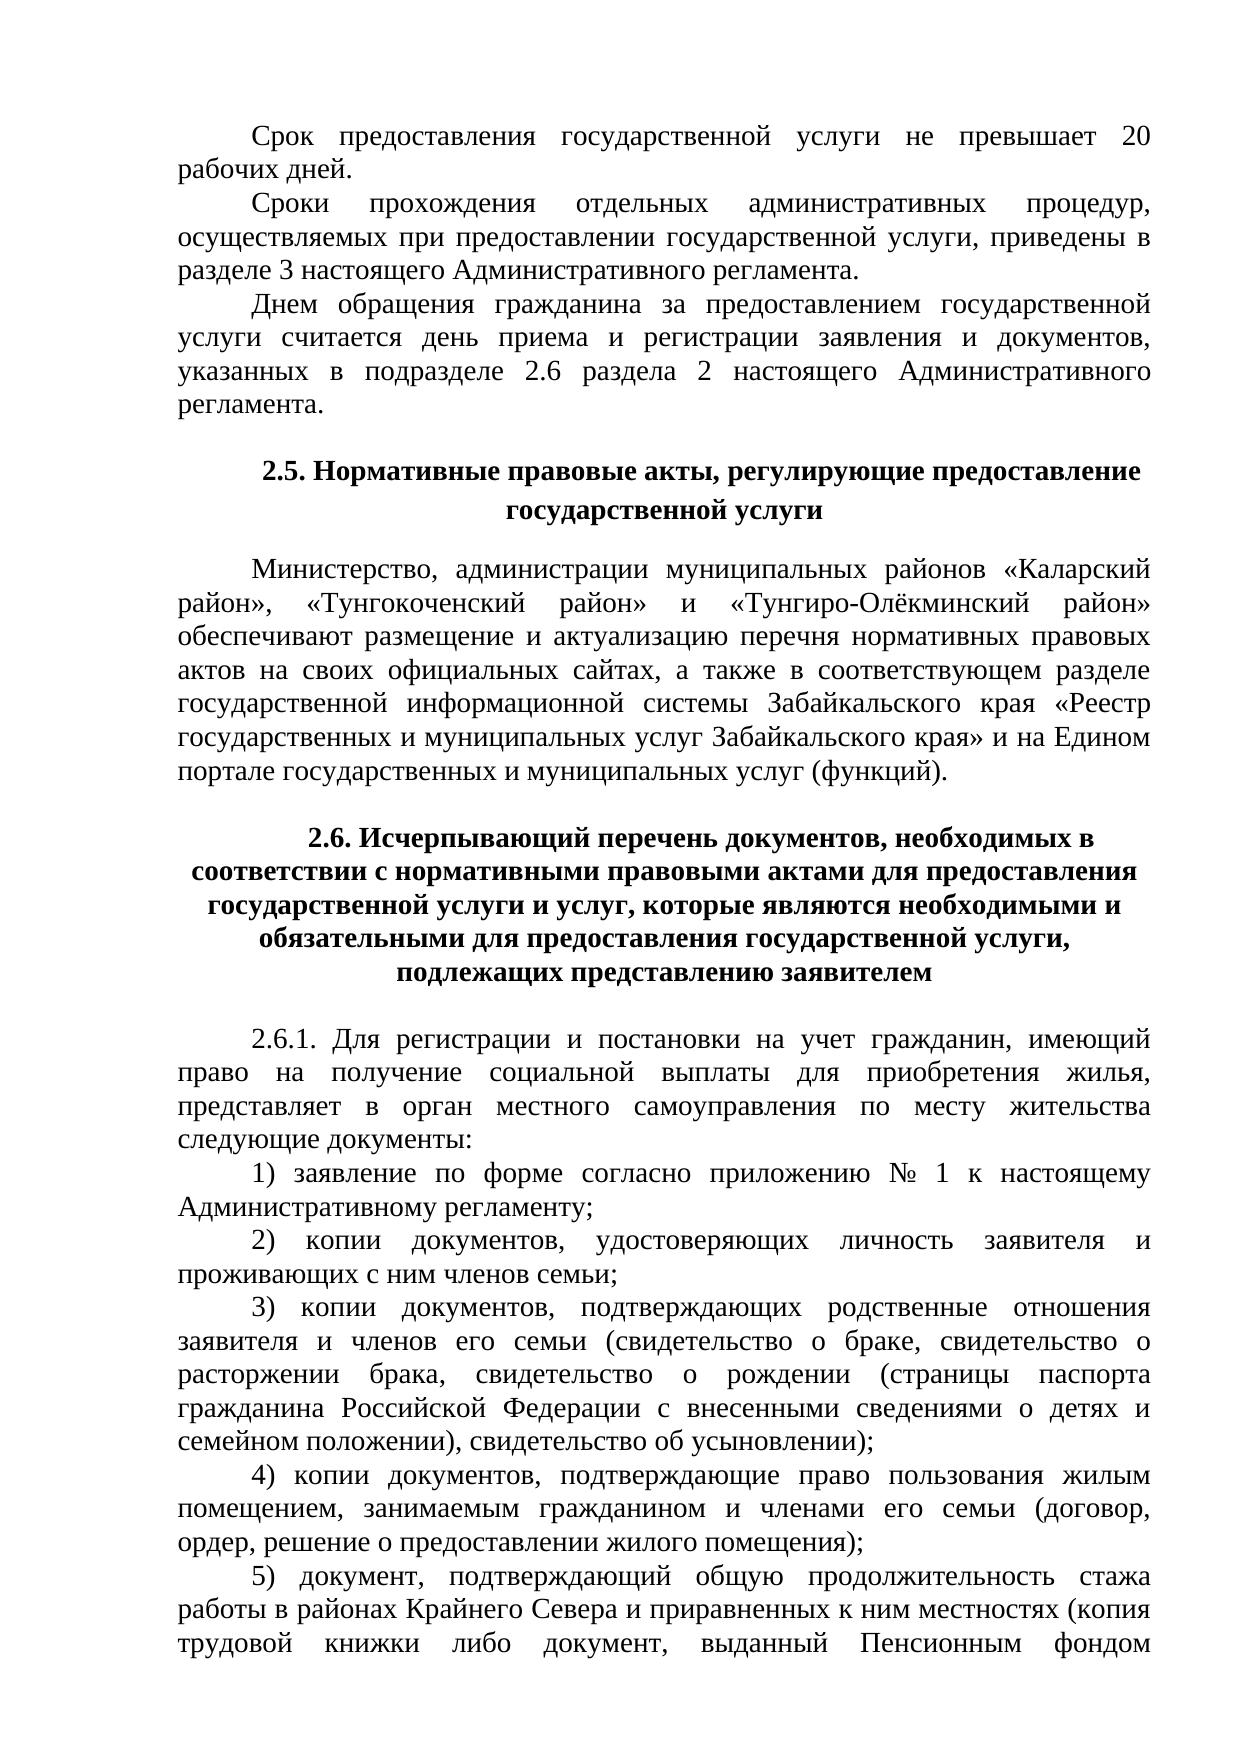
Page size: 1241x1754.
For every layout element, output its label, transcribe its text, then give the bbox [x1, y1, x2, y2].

text 4) копии документов, подтверждающие право пользования жилым помещением, занимаемым гражданином и членами его семьи (договор, ордер, решение о предоставлении жилого помещения); [177, 1457, 1152, 1558]
text 2) копии документов, удостоверяющих личность заявителя и проживающих с ним членов семьи; [177, 1222, 1152, 1289]
text Срок предоставления государственной услуги не превышает 20 рабочих дней. [177, 118, 1152, 185]
text 1) заявление по форме согласно приложению № 1 к настоящему Административному регламенту; [177, 1155, 1152, 1222]
text 2.6.1. Для регистрации и постановки на учет гражданин, имеющий право на получение социальной выплаты для приобретения жилья, представляет в орган местного самоуправления по месту жительства следующие документы: [177, 1021, 1152, 1155]
title 2.6. Исчерпывающий перечень документов, необходимых в соответствии с нормативными правовыми актами для предоставления государственной услуги и услуг, которые являются необходимыми и обязательными для предоставления государственной услуги, подлежащих представлению заявителем [177, 820, 1152, 987]
text Министерство, администрации муниципальных районов «Каларский район», «Тунгокоченский район» и «Тунгиро-Олёкминский район» обеспечивают размещение и актуализацию перечня нормативных правовых актов на своих официальных сайтах, а также в соответствующем разделе государственной информационной системы Забайкальского края «Реестр государственных и муниципальных услуг Забайкальского края» и на Едином портале государственных и муниципальных услуг (функций). [177, 551, 1152, 786]
text 3) копии документов, подтверждающих родственные отношения заявителя и членов его семьи (свидетельство о браке, свидетельство о расторжении брака, свидетельство о рождении (страницы паспорта гражданина Российской Федерации с внесенными сведениями о детях и семейном положении), свидетельство об усыновлении); [177, 1289, 1152, 1457]
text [177, 1558, 1152, 1658]
text Днем обращения гражданина за предоставлением государственной услуги считается день приема и регистрации заявления и документов, указанных в подразделе 2.6 раздела 2 настоящего Административного регламента. [177, 286, 1152, 420]
text Сроки прохождения отдельных административных процедур, осуществляемых при предоставлении государственной услуги, приведены в разделе 3 настоящего Административного регламента. [177, 185, 1152, 286]
text 2.5. Нормативные правовые акты, регулирующие предоставление государственной услуги [177, 453, 1152, 526]
